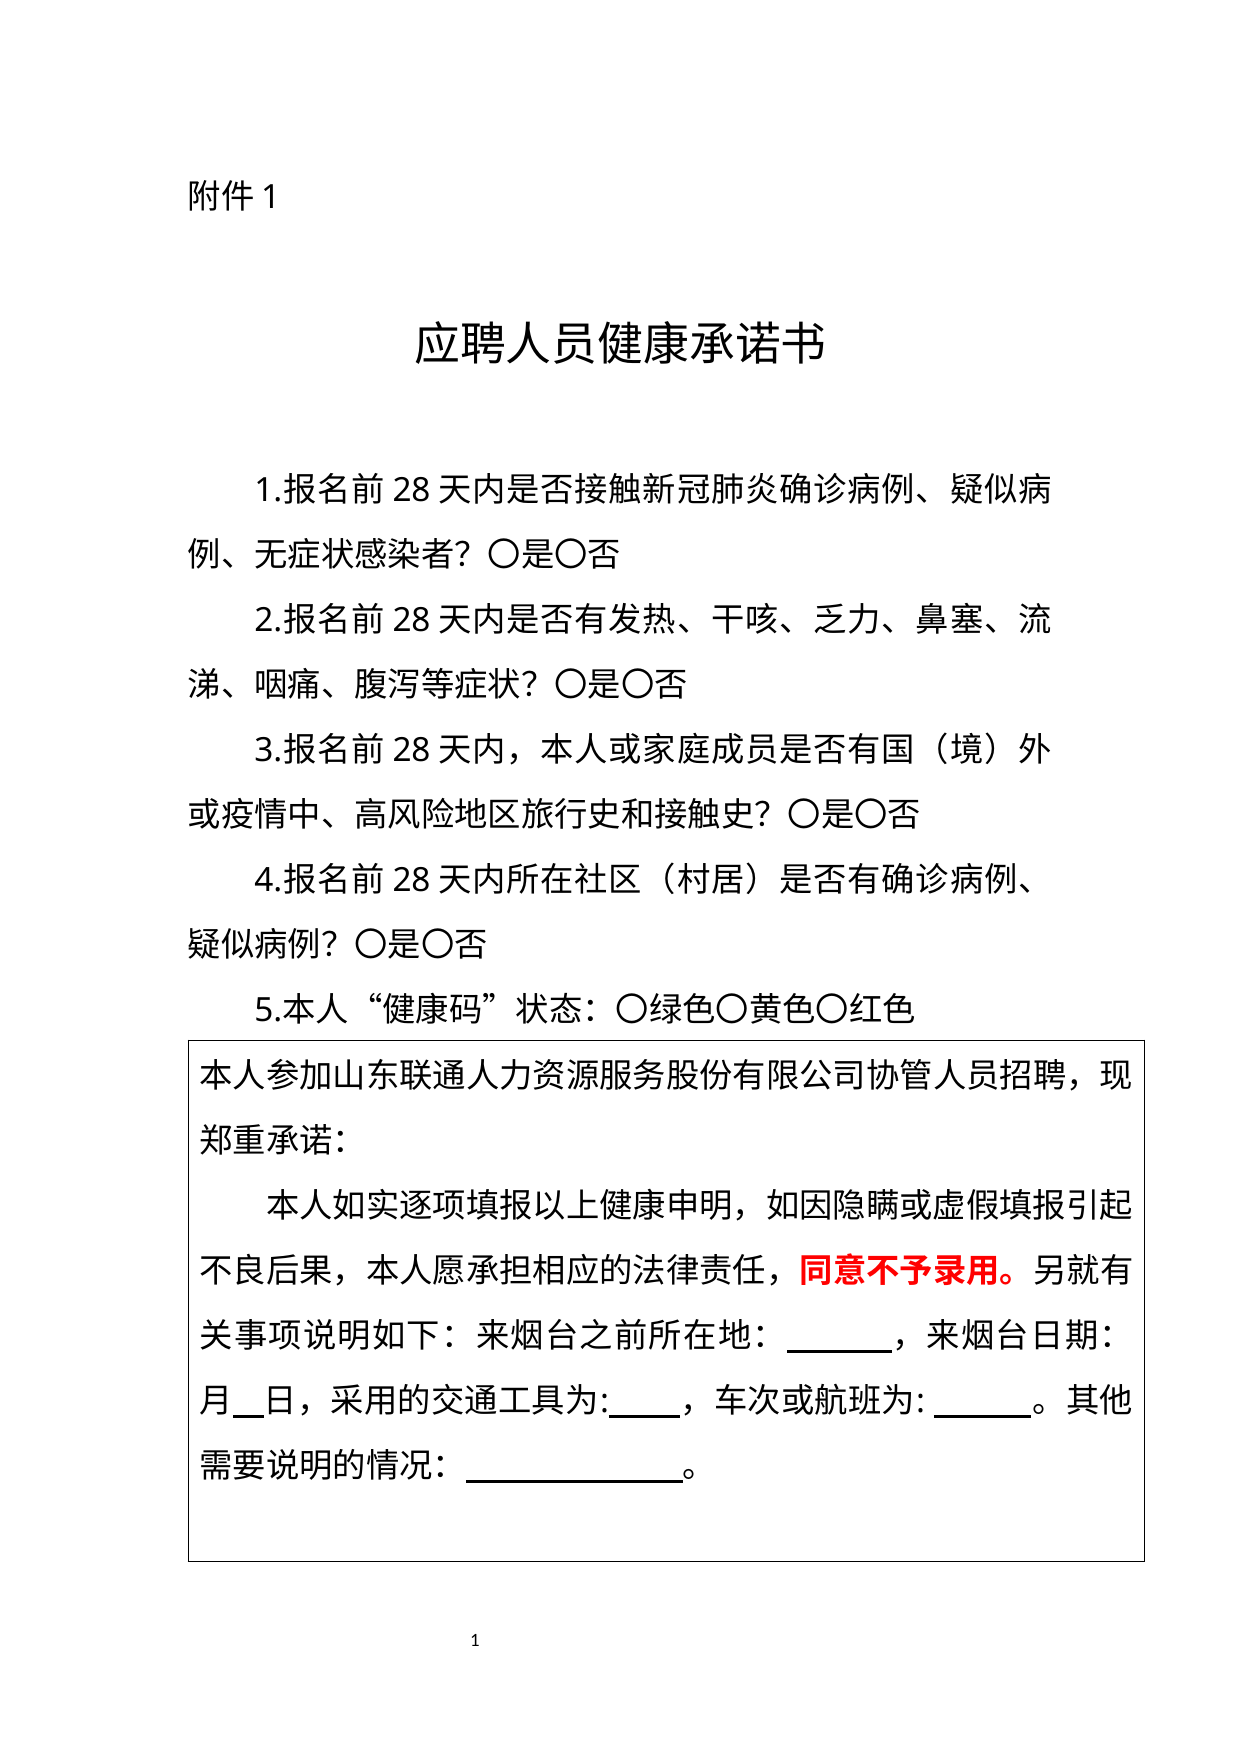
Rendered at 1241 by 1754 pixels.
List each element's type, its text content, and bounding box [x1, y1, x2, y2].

text 5.本人“健康码”状态：〇绿色〇黄色〇红色 [187, 974, 1053, 1039]
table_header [189, 1041, 1144, 1561]
text 附件1 [187, 162, 1053, 227]
text 1.报名前28天内是否接触新冠肺炎确诊病例、疑似病例、无症状感染者？〇是〇否 [187, 454, 1053, 584]
text 应聘人员健康承诺书 [187, 292, 1053, 389]
text 2.报名前28天内是否有发热、干咳、乏力、鼻塞、流涕、咽痛、腹泻等症状？〇是〇否 [187, 584, 1053, 714]
text 4.报名前28天内所在社区（村居）是否有确诊病例、疑似病例？〇是〇否 [187, 844, 1053, 974]
text 3.报名前28天内，本人或家庭成员是否有国（境）外或疫情中、高风险地区旅行史和接触史？〇是〇否 [187, 714, 1053, 844]
